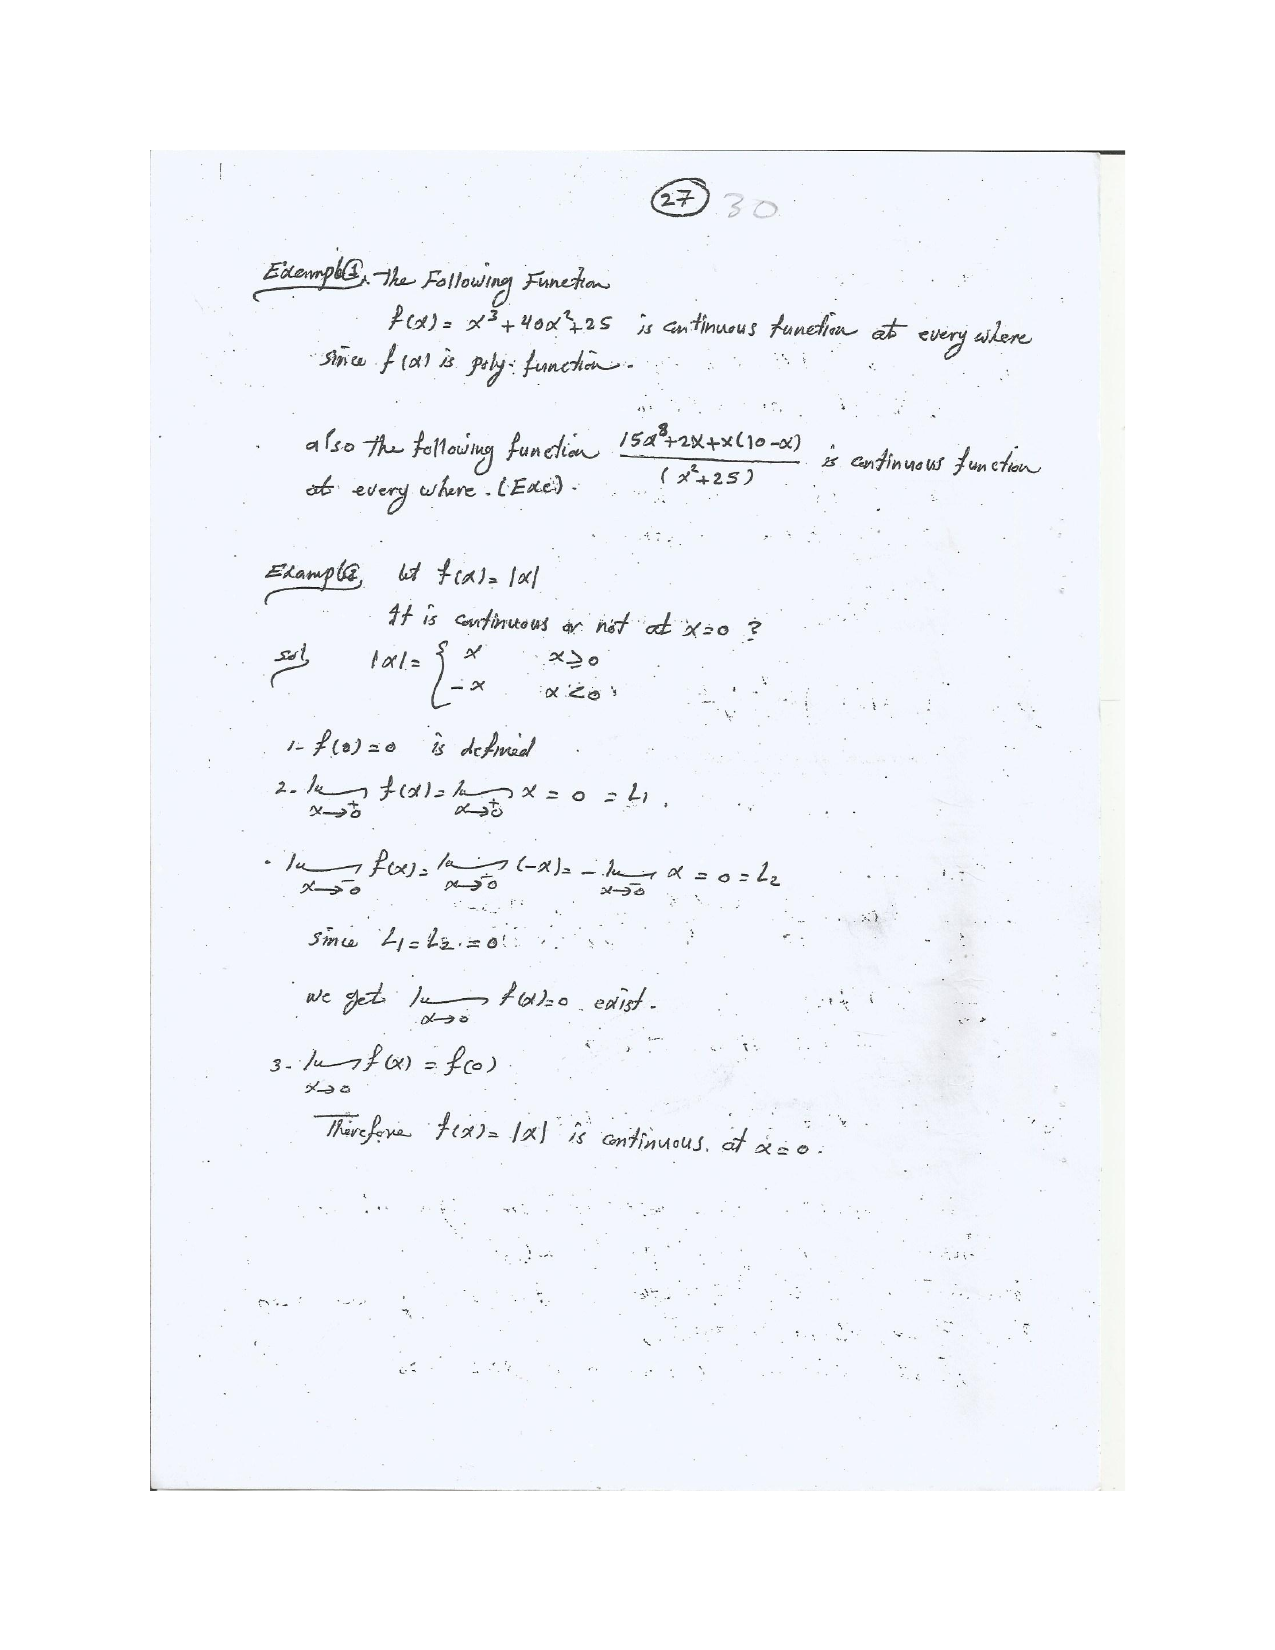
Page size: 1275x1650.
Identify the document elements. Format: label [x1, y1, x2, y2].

picture [150, 150, 1125, 1491]
